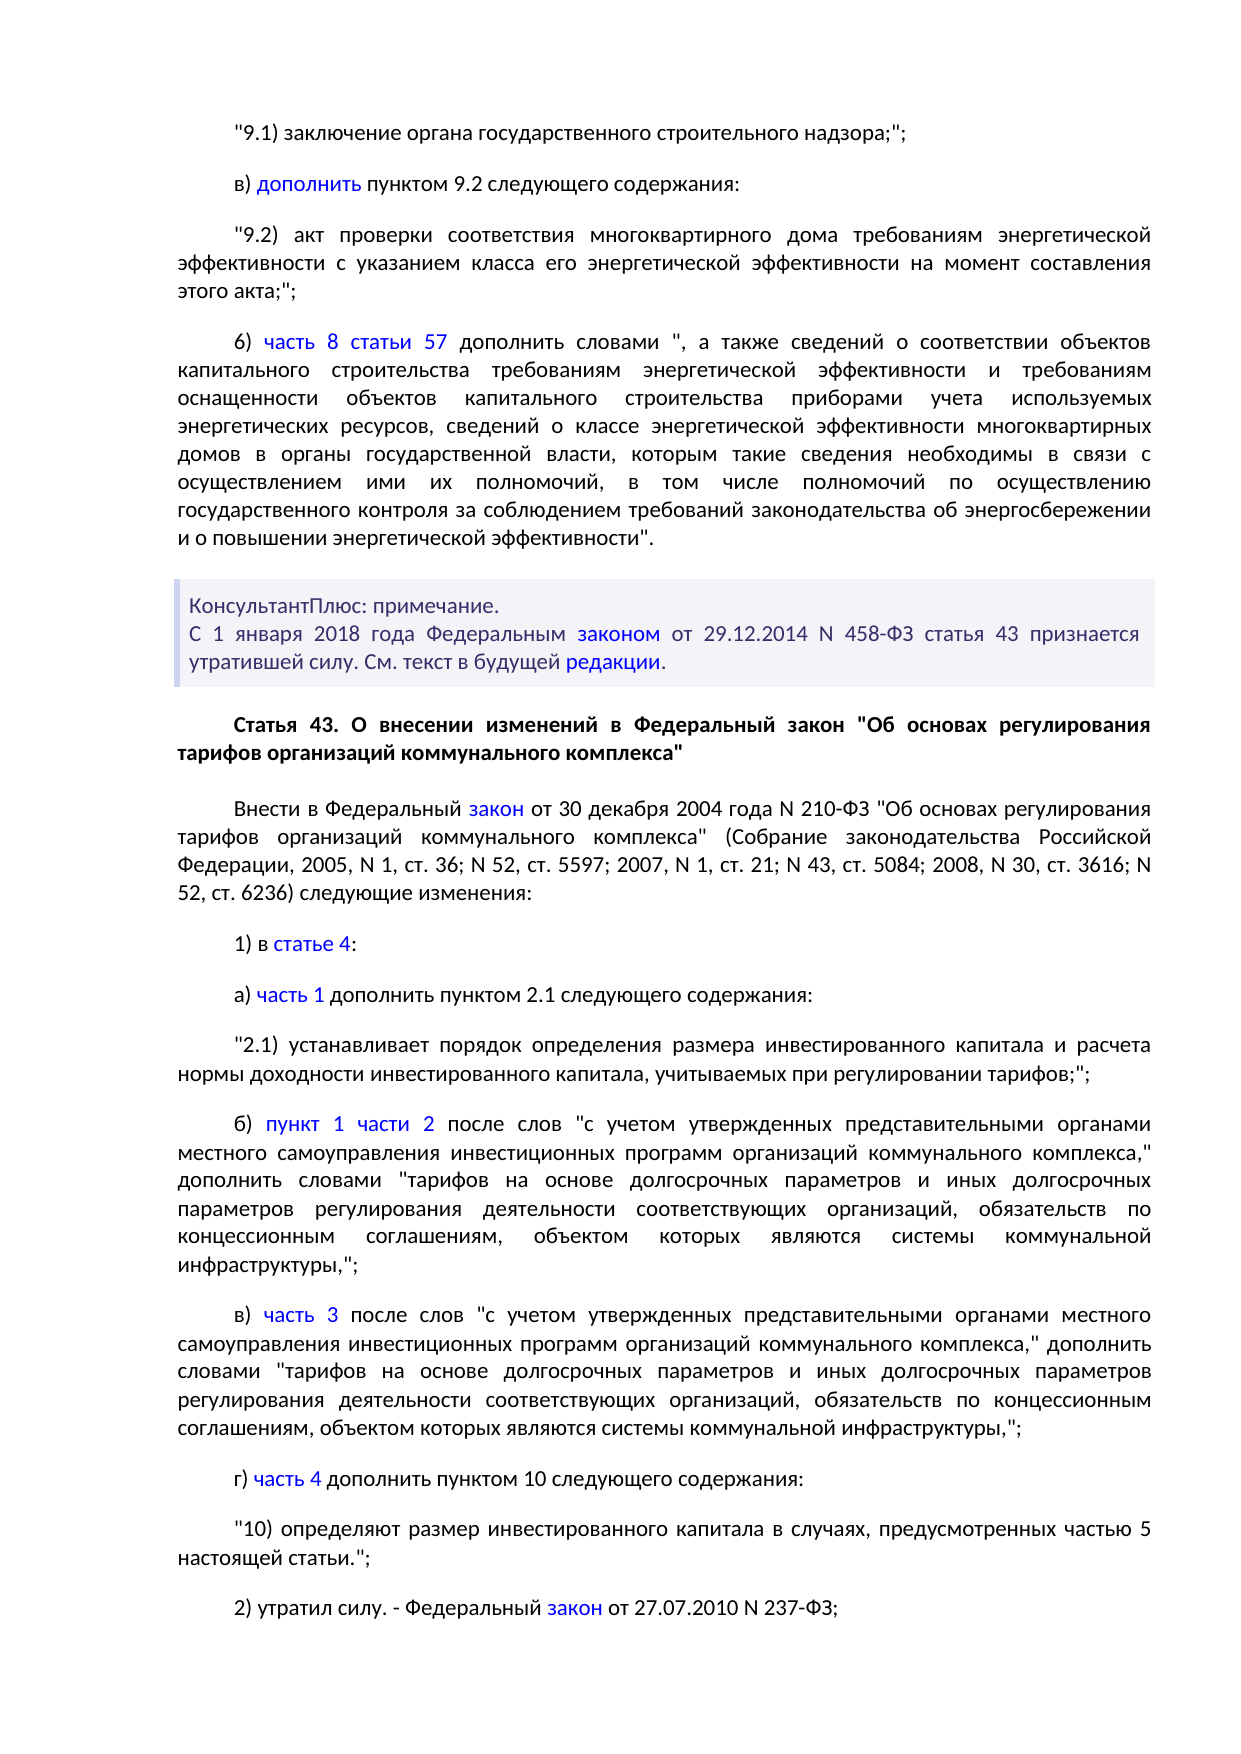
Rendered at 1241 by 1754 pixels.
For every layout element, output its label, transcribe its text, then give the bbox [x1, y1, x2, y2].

text "10) определяют размер инвестированного капитала в случаях, предусмотренных частью 5 настоящей статьи."; [177, 1514, 1152, 1571]
text б) пункт 1 части 2 после слов "с учетом утвержденных представительными органами местного самоуправления инвестиционных программ организаций коммунального комплекса," дополнить словами "тарифов на основе долгосрочных параметров и иных долгосрочных параметров регулирования деятельности соответствующих организаций, обязательств по концессионным соглашениям, объектом которых являются системы коммунальной инфраструктуры,"; [177, 1109, 1152, 1278]
text "2.1) устанавливает порядок определения размера инвестированного капитала и расчета нормы доходности инвестированного капитала, учитываемых при регулировании тарифов;"; [177, 1031, 1152, 1087]
title Статья 43. О внесении изменений в Федеральный закон "Об основах регулирования тарифов организаций коммунального комплекса" [177, 710, 1152, 766]
text 6) часть 8 статьи 57 дополнить словами ", а также сведений о соответствии объектов капитального строительства требованиям энергетической эффективности и требованиям оснащенности объектов капитального строительства приборами учета используемых энергетических ресурсов, сведений о классе энергетической эффективности многоквартирных домов в органы государственной власти, которым такие сведения необходимы в связи с осуществлением ими их полномочий, в том числе полномочий по осуществлению государственного контроля за соблюдением требований законодательства об энергосбережении и о повышении энергетической эффективности". [177, 327, 1152, 551]
table_header КонсультантПлюс: примечание. С 1 января 2018 года Федеральным законом от 29.12.2014 N 458-ФЗ статья 43 признается утратившей силу. См. текст в будущей редакции. [180, 579, 1149, 687]
text 2) утратил силу. - Федеральный закон от 27.07.2010 N 237-ФЗ; [177, 1593, 1152, 1622]
text г) часть 4 дополнить пунктом 10 следующего содержания: [177, 1464, 1152, 1492]
text в) часть 3 после слов "с учетом утвержденных представительными органами местного самоуправления инвестиционных программ организаций коммунального комплекса," дополнить словами "тарифов на основе долгосрочных параметров и иных долгосрочных параметров регулирования деятельности соответствующих организаций, обязательств по концессионным соглашениям, объектом которых являются системы коммунальной инфраструктуры,"; [177, 1301, 1152, 1441]
text 1) в статье 4: [177, 929, 1152, 957]
text Внести в Федеральный закон от 30 декабря 2004 года N 210-ФЗ "Об основах регулирования тарифов организаций коммунального комплекса" (Собрание законодательства Российской Федерации, 2005, N 1, ст. 36; N 52, ст. 5597; 2007, N 1, ст. 21; N 43, ст. 5084; 2008, N 30, ст. 3616; N 52, ст. 6236) следующие изменения: [177, 794, 1152, 906]
text в) дополнить пунктом 9.2 следующего содержания: [177, 169, 1152, 197]
text а) часть 1 дополнить пунктом 2.1 следующего содержания: [177, 980, 1152, 1008]
text "9.2) акт проверки соответствия многоквартирного дома требованиям энергетической эффективности с указанием класса его энергетической эффективности на момент составления этого акта;"; [177, 220, 1152, 304]
text "9.1) заключение органа государственного строительного надзора;"; [177, 118, 1152, 146]
